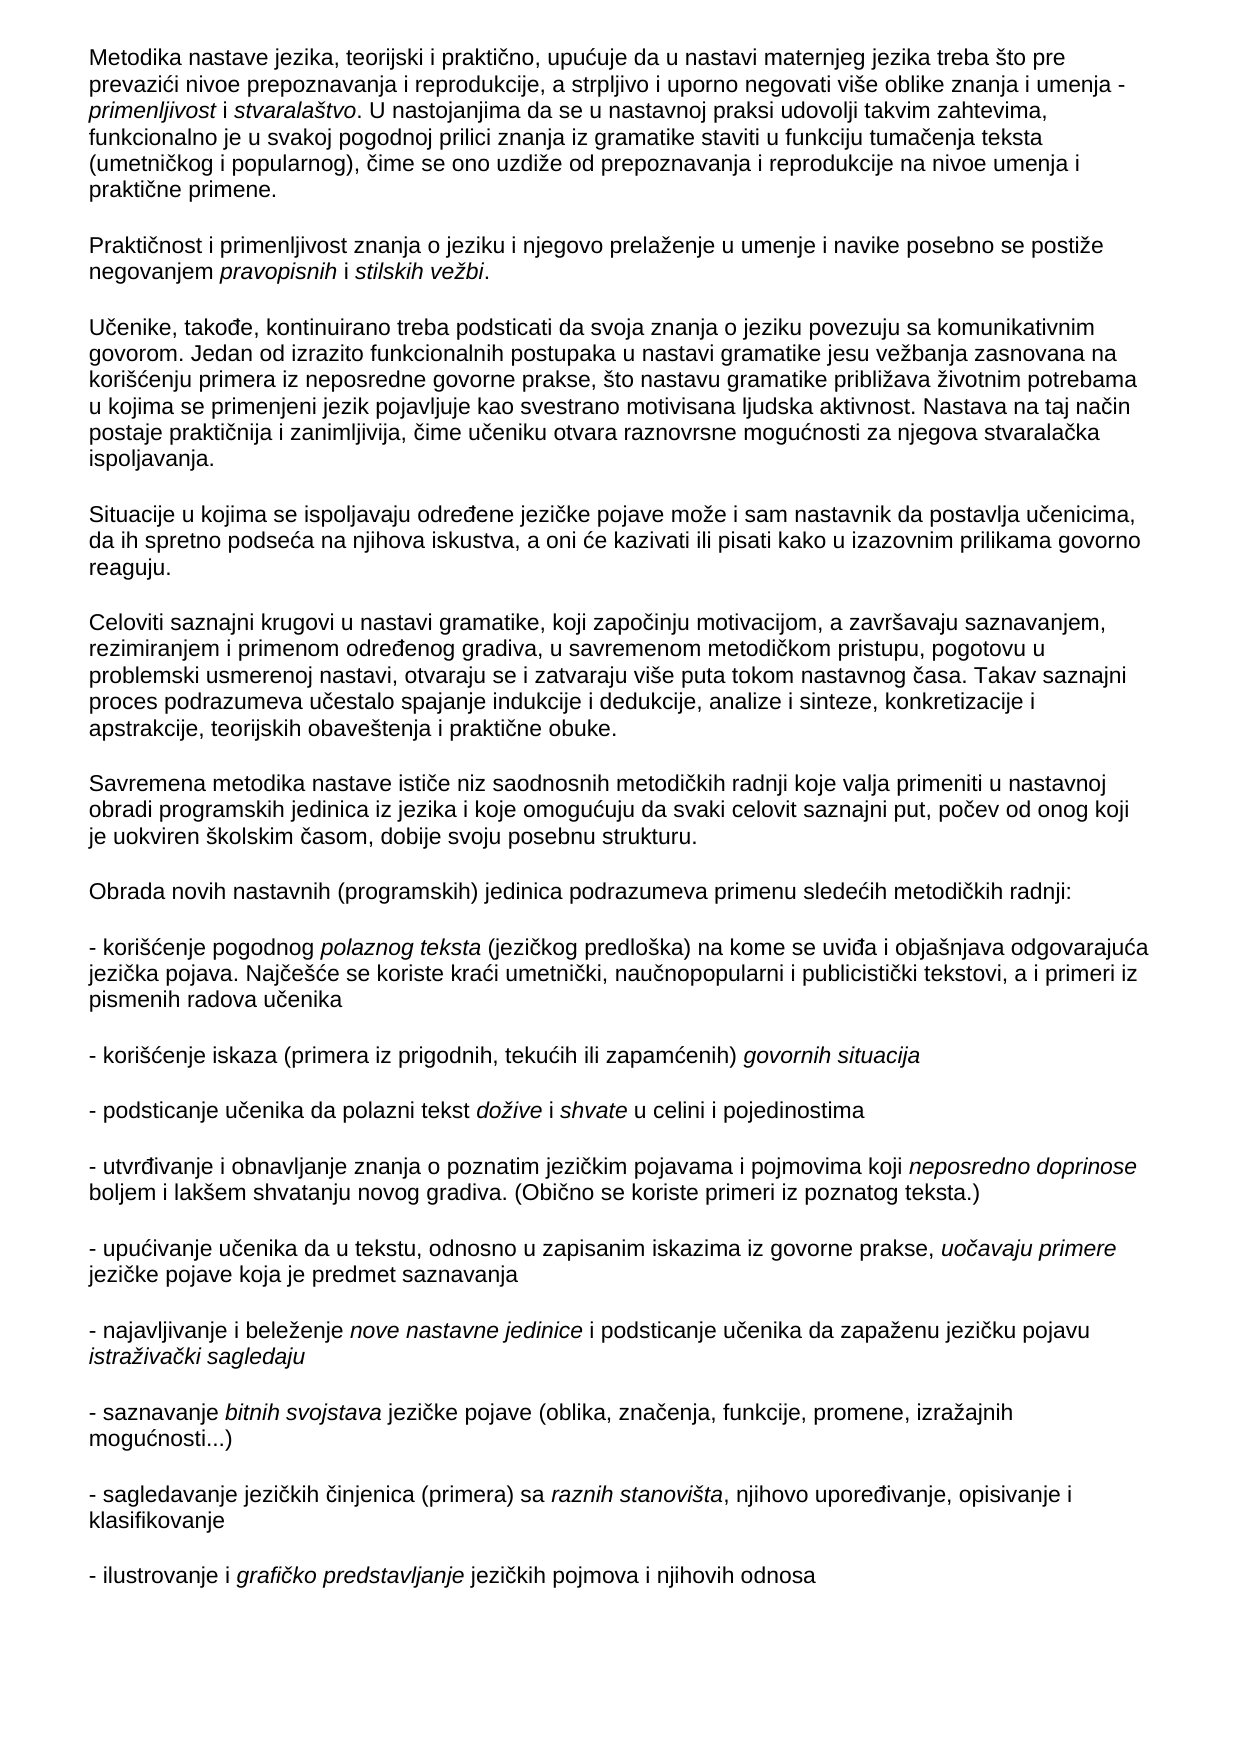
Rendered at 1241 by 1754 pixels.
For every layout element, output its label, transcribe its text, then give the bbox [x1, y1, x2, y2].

text Situacije u kojima se ispoljavaju određene jezičke pojave može i sam nastavnik da postavlja učenicima, da ih spretno podseća na njihova iskustva, a oni će kazivati ili pisati kako u izazovnim prilikama govorno reaguju. [89, 501, 1152, 580]
text - korišćenje pogodnog polaznog teksta (jezičkog predloška) na kome se uviđa i objašnjava odgovarajuća jezička pojava. Najčešće se koriste kraći umetnički, naučnopopularni i publicistički tekstovi, a i primeri iz pismenih radova učenika [89, 934, 1152, 1013]
text Praktičnost i primenljivost znanja o jeziku i njegovo prelaženje u umenje i navike posebno se postiže negovanjem pravopisnih i stilskih vežbi. [89, 232, 1152, 284]
text - podsticanje učenika da polazni tekst dožive i shvate u celini i pojedinostima [89, 1097, 1152, 1124]
text - sagledavanje jezičkih činjenica (primera) sa raznih stanovišta, njihovo upoređivanje, opisivanje i klasifikovanje [89, 1481, 1152, 1533]
text Metodika nastave jezika, teorijski i praktično, upućuje da u nastavi maternjeg jezika treba što pre prevazići nivoe prepoznavanja i reprodukcije, a strpljivo i uporno negovati više oblike znanja i umenja - primenljivost i stvaralaštvo. U nastojanjima da se u nastavnoj praksi udovolji takvim zahtevima, funkcionalno je u svakoj pogodnoj prilici znanja iz gramatike staviti u funkciju tumačenja teksta (umetničkog i popularnog), čime se ono uzdiže od prepoznavanja i reprodukcije na nivoe umenja i praktične primene. [89, 44, 1152, 202]
text - najavljivanje i beleženje nove nastavne jedinice i podsticanje učenika da zapaženu jezičku pojavu istraživački sagledaju [89, 1317, 1152, 1369]
text - utvrđivanje i obnavljanje znanja o poznatim jezičkim pojavama i pojmovima koji neposredno doprinose boljem i lakšem shvatanju novog gradiva. (Obično se koriste primeri iz poznatog teksta.) [89, 1153, 1152, 1206]
text - korišćenje iskaza (primera iz prigodnih, tekućih ili zapamćenih) govornih situacija [89, 1042, 1152, 1068]
text Savremena metodika nastave ističe niz saodnosnih metodičkih radnji koje valja primeniti u nastavnoj obradi programskih jedinica iz jezika i koje omogućuju da svaki celovit saznajni put, počev od onog koji je uokviren školskim časom, dobije svoju posebnu strukturu. [89, 770, 1152, 849]
text - saznavanje bitnih svojstava jezičke pojave (oblika, značenja, funkcije, promene, izražajnih mogućnosti...) [89, 1399, 1152, 1451]
text - upućivanje učenika da u tekstu, odnosno u zapisanim iskazima iz govorne prakse, uočavaju primere jezičke pojave koja je predmet saznavanja [89, 1235, 1152, 1288]
text Celoviti saznajni krugovi u nastavi gramatike, koji započinju motivacijom, a završavaju saznavanjem, rezimiranjem i primenom određenog gradiva, u savremenom metodičkom pristupu, pogotovu u problemski usmerenoj nastavi, otvaraju se i zatvaraju više puta tokom nastavnog časa. Takav saznajni proces podrazumeva učestalo spajanje indukcije i dedukcije, analize i sinteze, konkretizacije i apstrakcije, teorijskih obaveštenja i praktične obuke. [89, 609, 1152, 741]
text Obrada novih nastavnih (programskih) jedinica podrazumeva primenu sledećih metodičkih radnji: [89, 878, 1152, 904]
text Učenike, takođe, kontinuirano treba podsticati da svoja znanja o jeziku povezuju sa komunikativnim govorom. Jedan od izrazito funkcionalnih postupaka u nastavi gramatike jesu vežbanja zasnovana na korišćenju primera iz neposredne govorne prakse, što nastavu gramatike približava životnim potrebama u kojima se primenjeni jezik pojavljuje kao svestrano motivisana ljudska aktivnost. Nastava na taj način postaje praktičnija i zanimljivija, čime učeniku otvara raznovrsne mogućnosti za njegova stvaralačka ispoljavanja. [89, 313, 1152, 472]
text - ilustrovanje i grafičko predstavljanje jezičkih pojmova i njihovih odnosa [89, 1562, 1152, 1589]
